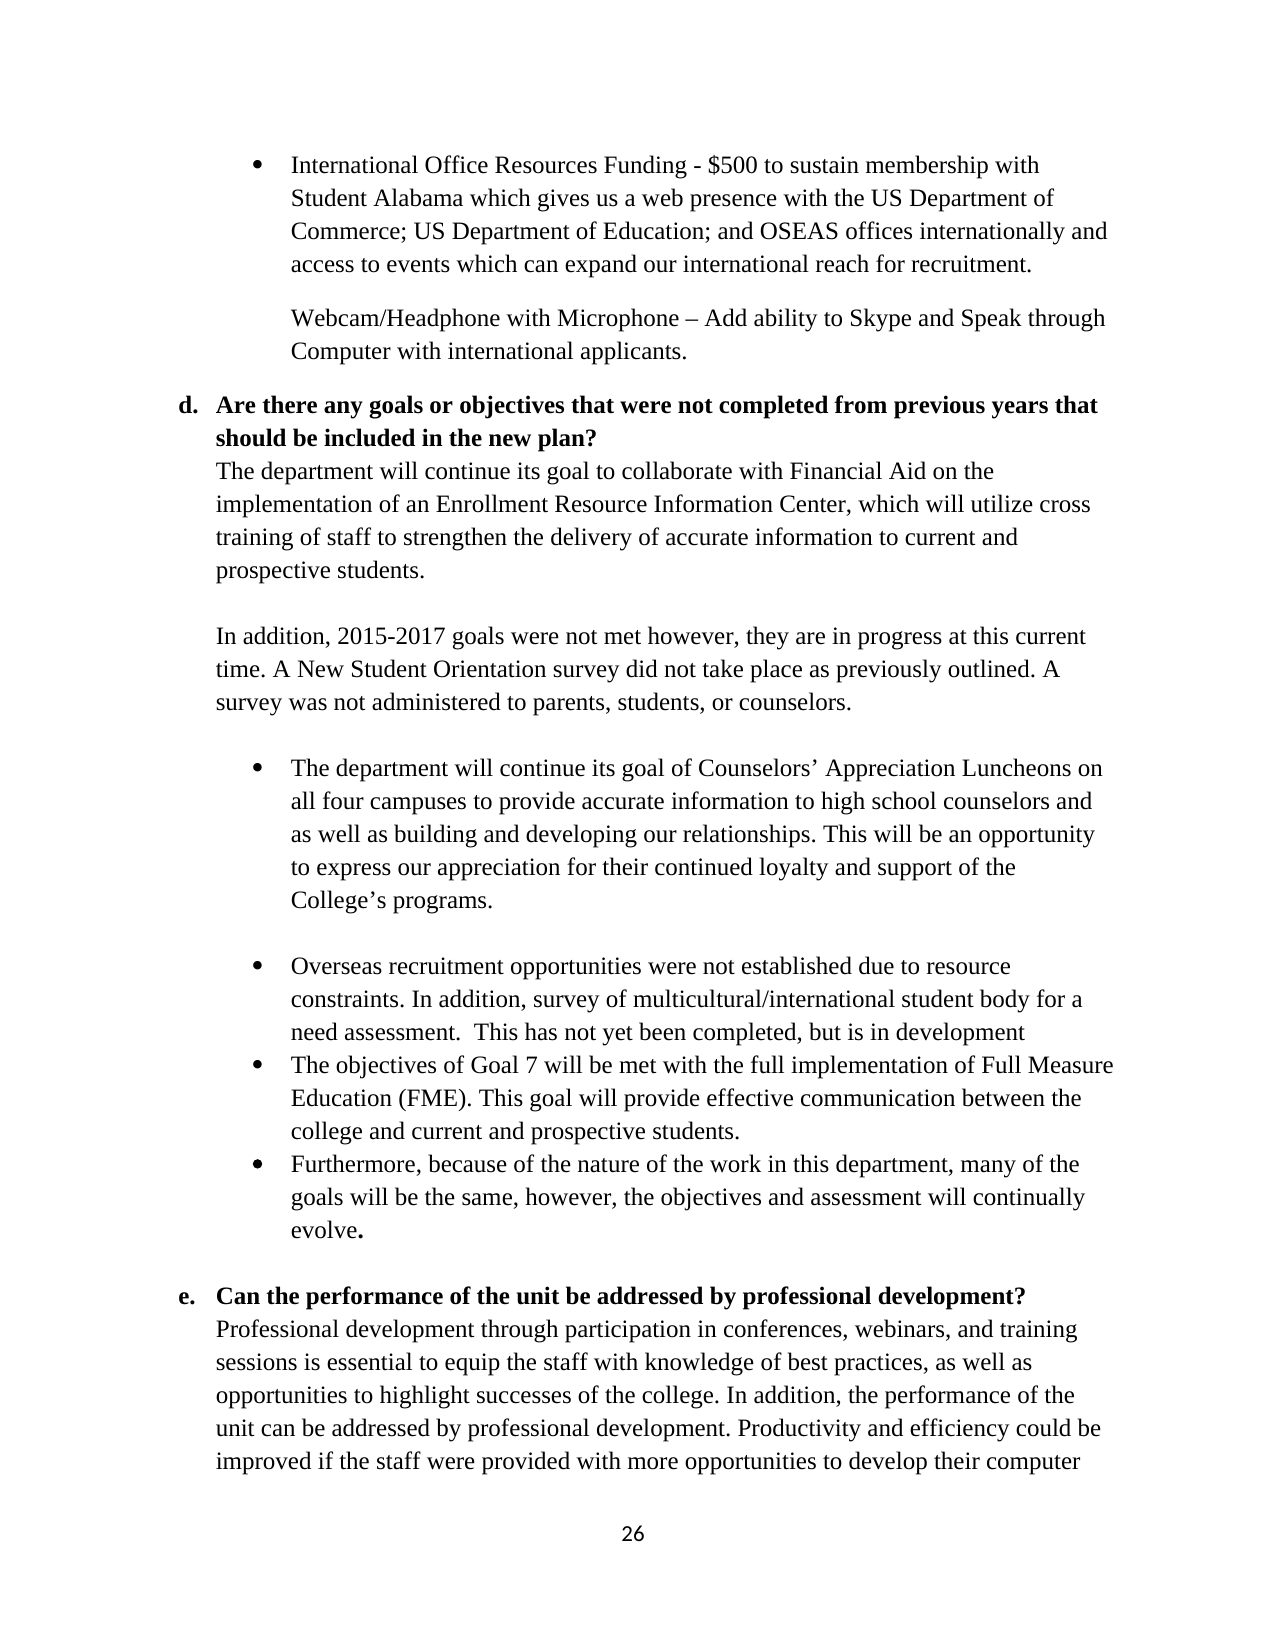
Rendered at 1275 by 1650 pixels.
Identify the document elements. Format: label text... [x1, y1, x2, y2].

list Overseas recruitment opportunities were not established due to resource constraints. In addition, survey of multicultural/international student body for a need assessment. This has not yet been completed, but is in development [253, 951, 1116, 1046]
list The department will continue its goal to collaborate with Financial Aid on the implementation of an Enrollment Resource Information Center, which will utilize cross training of staff to strengthen the delivery of accurate information to current and prospective students. [216, 456, 1116, 584]
list Can the performance of the unit be addressed by professional development? [178, 1281, 1116, 1310]
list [216, 1314, 1116, 1475]
list International Office Resources Funding - $500 to sustain membership with Student Alabama which gives us a web presence with the US Department of Commerce; US Department of Education; and OSEAS offices internationally and access to events which can expand our international reach for recruitment. [253, 150, 1116, 278]
list The objectives of Goal 7 will be met with the full implementation of Full Measure Education (FME). This goal will provide effective communication between the college and current and prospective students. [253, 1050, 1116, 1145]
list Furthermore, because of the nature of the work in this department, many of the goals will be the same, however, the objectives and assessment will continually evolve. [253, 1149, 1116, 1244]
list The department will continue its goal of Counselors’ Appreciation Luncheons on all four campuses to provide accurate information to high school counselors and as well as building and developing our relationships. This will be an opportunity to express our appreciation for their continued loyalty and support of the College’s programs. [253, 753, 1116, 914]
text Webcam/Headphone with Microphone – Add ability to Skype and Speak through Computer with international applicants. [291, 303, 1116, 365]
list Are there any goals or objectives that were not completed from previous years that should be included in the new plan? [178, 390, 1116, 452]
list In addition, 2015-2017 goals were not met however, they are in progress at this current time. A New Student Orientation survey did not take place as previously outlined. A survey was not administered to parents, students, or counselors. [216, 621, 1116, 716]
